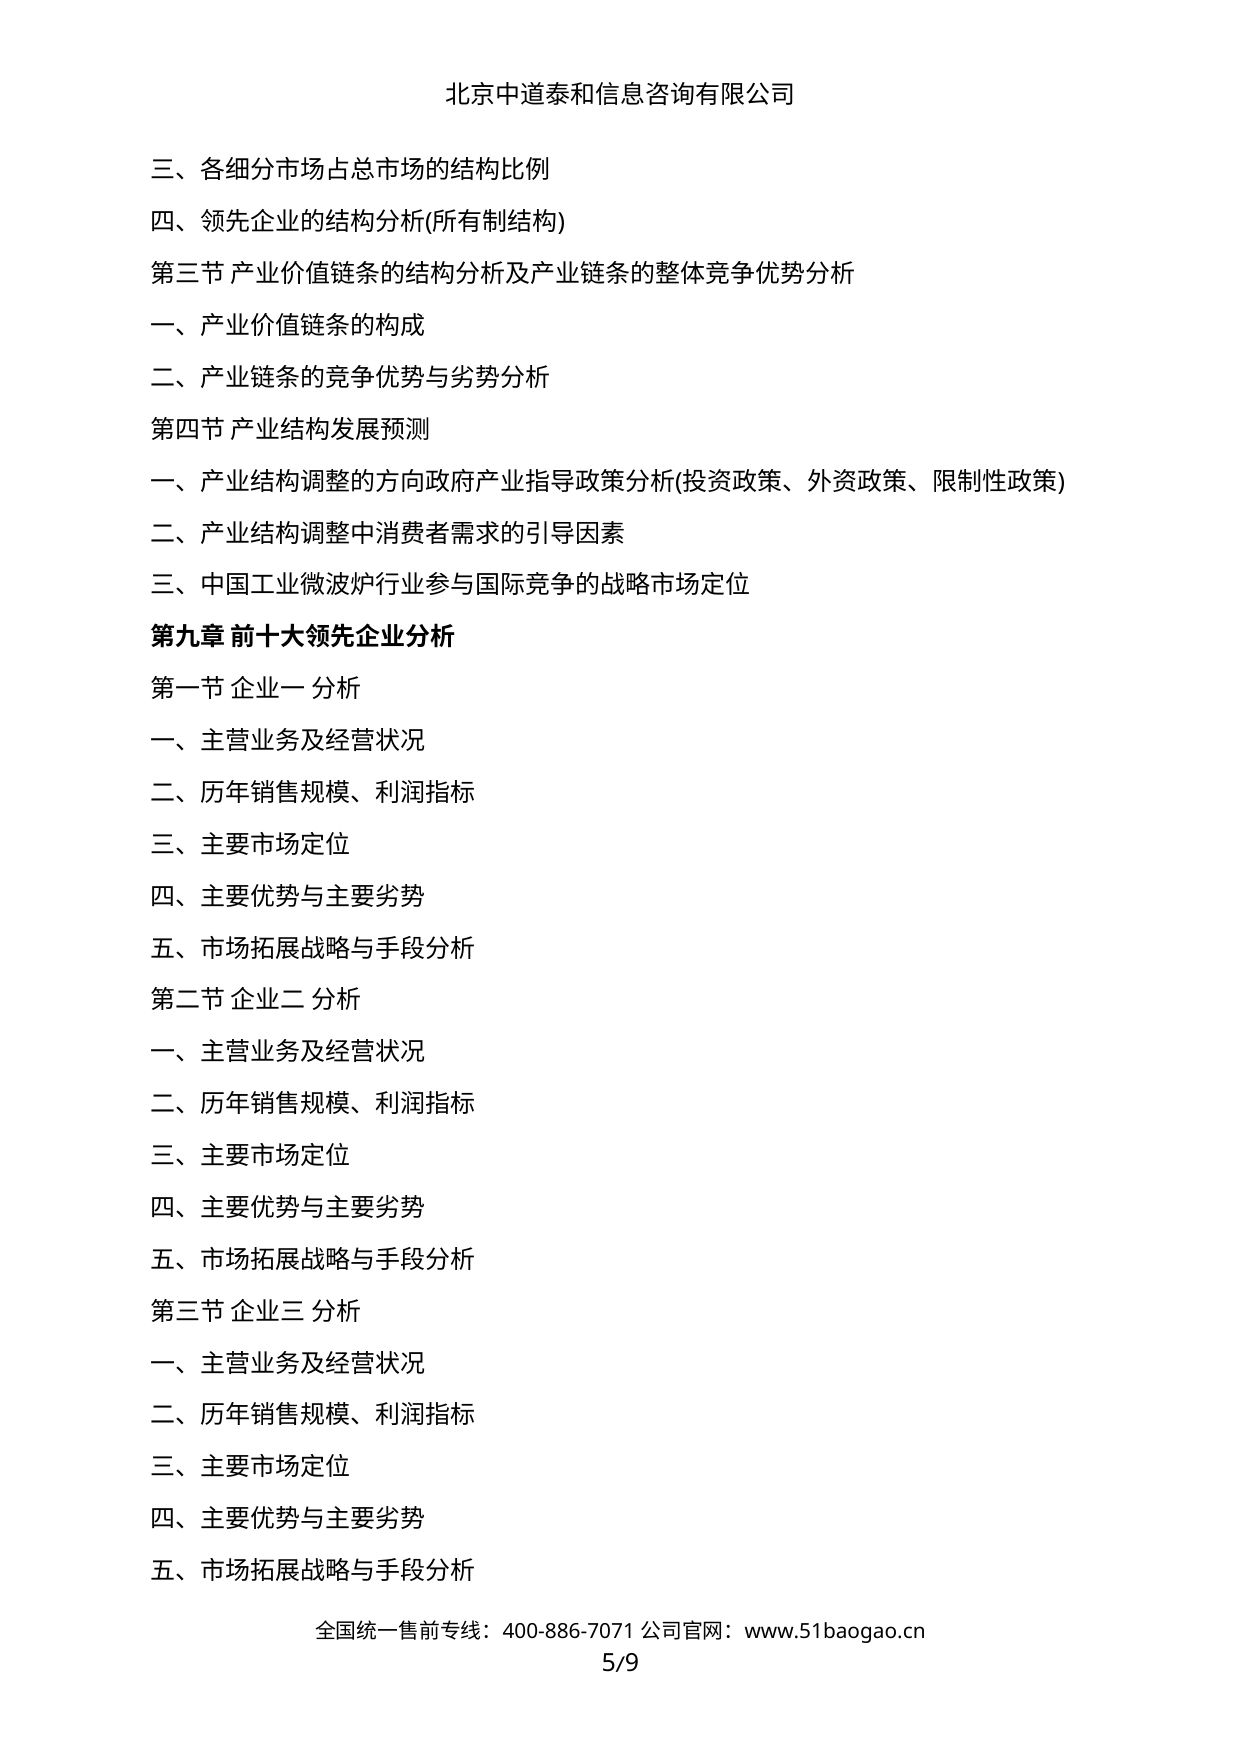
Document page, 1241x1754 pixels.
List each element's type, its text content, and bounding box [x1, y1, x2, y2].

text 一、主营业务及经营状况 [150, 1032, 1090, 1068]
text 二、产业结构调整中消费者需求的引导因素 [150, 513, 1090, 549]
text 第四节 产业结构发展预测 [150, 409, 1090, 446]
text 三、各细分市场占总市场的结构比例 [150, 150, 1090, 186]
text 二、历年销售规模、利润指标 [150, 1395, 1090, 1431]
text 四、领先企业的结构分析(所有制结构) [150, 202, 1090, 238]
text 三、主要市场定位 [150, 1447, 1090, 1483]
text 三、主要市场定位 [150, 1136, 1090, 1172]
text 二、产业链条的竞争优势与劣势分析 [150, 357, 1090, 394]
text 第二节 企业二 分析 [150, 980, 1090, 1016]
text 第九章 前十大领先企业分析 [150, 617, 1090, 653]
text 一、产业价值链条的构成 [150, 306, 1090, 342]
text 四、主要优势与主要劣势 [150, 876, 1090, 912]
text 三、主要市场定位 [150, 824, 1090, 861]
text 三、中国工业微波炉行业参与国际竞争的战略市场定位 [150, 565, 1090, 601]
text 四、主要优势与主要劣势 [150, 1187, 1090, 1224]
text 第三节 企业三 分析 [150, 1291, 1090, 1327]
text 一、主营业务及经营状况 [150, 1343, 1090, 1379]
text 五、市场拓展战略与手段分析 [150, 928, 1090, 964]
text 四、主要优势与主要劣势 [150, 1499, 1090, 1535]
text 五、市场拓展战略与手段分析 [150, 1239, 1090, 1276]
text 第三节 产业价值链条的结构分析及产业链条的整体竞争优势分析 [150, 254, 1090, 290]
text 第一节 企业一 分析 [150, 669, 1090, 705]
text 一、主营业务及经营状况 [150, 721, 1090, 757]
text 二、历年销售规模、利润指标 [150, 772, 1090, 809]
text 五、市场拓展战略与手段分析 [150, 1551, 1090, 1587]
text 一、产业结构调整的方向政府产业指导政策分析(投资政策、外资政策、限制性政策) [150, 461, 1090, 497]
text 二、历年销售规模、利润指标 [150, 1084, 1090, 1120]
